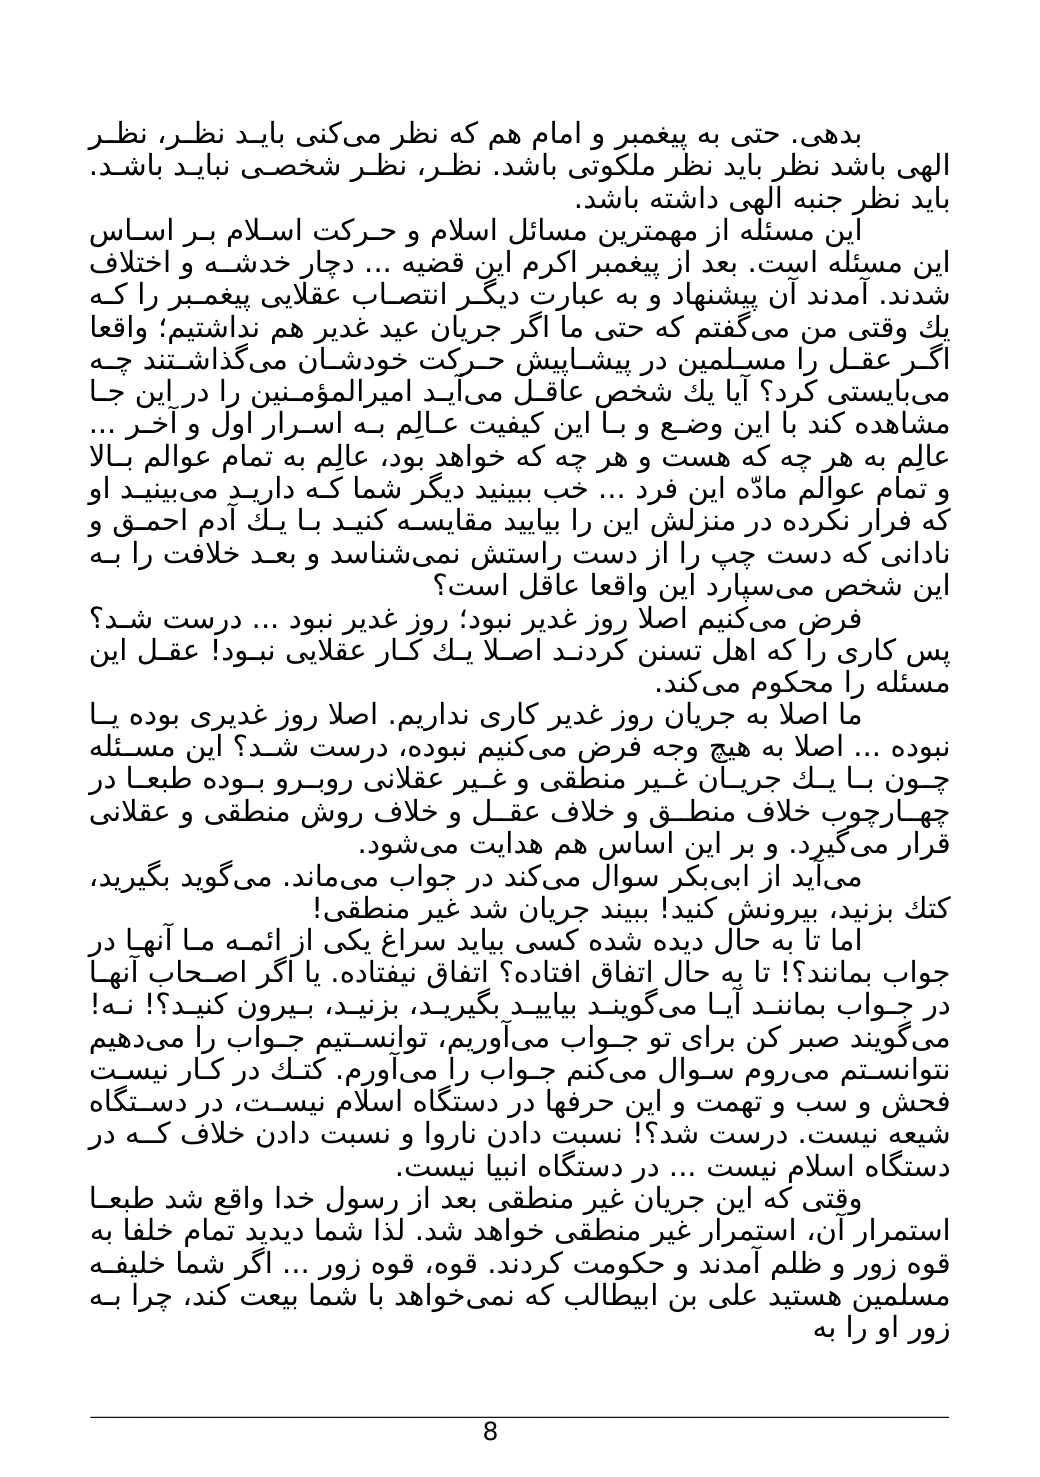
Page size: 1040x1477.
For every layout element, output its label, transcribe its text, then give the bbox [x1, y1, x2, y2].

text ما اصلا به جریان روز غدیر كاری نداریم. اصلا روز غدیری بوده یا نبوده ... اصلا به هیچ وجه فرض می‌كنیم نبوده، درست شد؟ این مسئله چون با یك جریان غیر منطقی و غیر عقلانی روبرو بوده طبعا در چهارچوب خلاف منطق و خلاف عقل و خلاف روش منطقی و عقلانی قرار می‌گیرد. و بر این اساس هم هدایت می‌شود. [89, 699, 951, 860]
text فرض می‌كنیم اصلا روز غدیر نبود؛ روز غدیر نبود ... درست شد؟ پس كاری را كه اهل تسنن كردند اصلا یك كار عقلایی نبود! عقل این مسئله را محكوم می‌كند. [89, 602, 951, 699]
text می‌آید از ابی‌بكر سوال می‌كند در جواب می‌ماند. می‌گوید بگیرید، كتك بزنید، بیرونش كنید! ببیند جریان شد غیر منطقی! [89, 860, 951, 925]
text وقتی كه این جریان غیر منطقی بعد از رسول خدا واقع شد طبعا استمرار آن، استمرار غیر منطقی خواهد شد. لذا شما دیدید تمام خلفا به قوه زور و ظلم آمدند و حكومت كردند. قوه، قوه زور ... اگر شما خلیفه مسلمین هستید علی بن ابیطالب كه نمی‌خواهد با شما بیعت كند، چرا به زور او را به‌ [89, 1183, 951, 1344]
text اما تا به حال دیده شده كسی بیاید سراغ یكی از ائمه ما آنها در جواب بمانند؟! تا به حال اتفاق افتاده؟ اتفاق نیفتاده. یا اگر اصحاب آنها در جواب بمانند آیا می‌گویند بیایید بگیرید، بزنید، بیرون كنید؟! نه! می‌گویند صبر كن برای تو جواب می‌آوریم، توانستیم جواب را می‌دهیم نتوانستم می‌روم سوال می‌كنم جواب را می‌آورم. كتك در كار نیست فحش و سب و تهمت و این حرفها در دستگاه اسلام نیست، در دستگاه شیعه نیست. درست شد؟! نسبت دادن ناروا و نسبت دادن خلاف كه در دستگاه اسلام نیست ... در دستگاه انبیا نیست. [89, 925, 951, 1183]
text این مسئله از مهمترین مسائل اسلام و حركت اسلام بر اساس این مسئله است. بعد از پیغمبر اكرم این قضیه ... دچار خدشه و اختلاف شدند. آمدند آن پیشنهاد و به عبارت دیگر انتصاب عقلایی پیغمبر را كه یك وقتی من می‌گفتم كه حتی ما اگر جریان عید غدیر هم نداشتیم؛ واقعا اگر عقل را مسلمین در پیشاپیش حركت خودشان می‌گذاشتند چه می‌بایستی كرد؟ آیا یك شخص عاقل می‌آید امیرالمؤمنین را در این جا مشاهده كند با این وضع و با این كیفیت عالِم به اسرار اول و آخر ... عالِم به هر چه كه هست و هر چه كه خواهد بود، عالِم به تمام عوالم بالا و تمام عوالم مادّه این فرد ... خب ببینید دیگر شما كه دارید می‌بینید او كه فرار نكرده در منزلش این را بیایید مقایسه كنید با یك آدم احمق و نادانی كه دست چپ را از دست راستش نمی‌شناسد و بعد خلافت را به این شخص می‌سپارد این واقعا عاقل است؟ [89, 215, 951, 602]
text بدهی. حتی به پیغمبر و امام هم كه نظر می‌كنی باید نظر، نظر الهی باشد نظر باید نظر ملكوتی باشد. نظر، نظر شخصی نباید باشد. باید نظر جنبه الهی داشته باشد. [89, 118, 951, 215]
